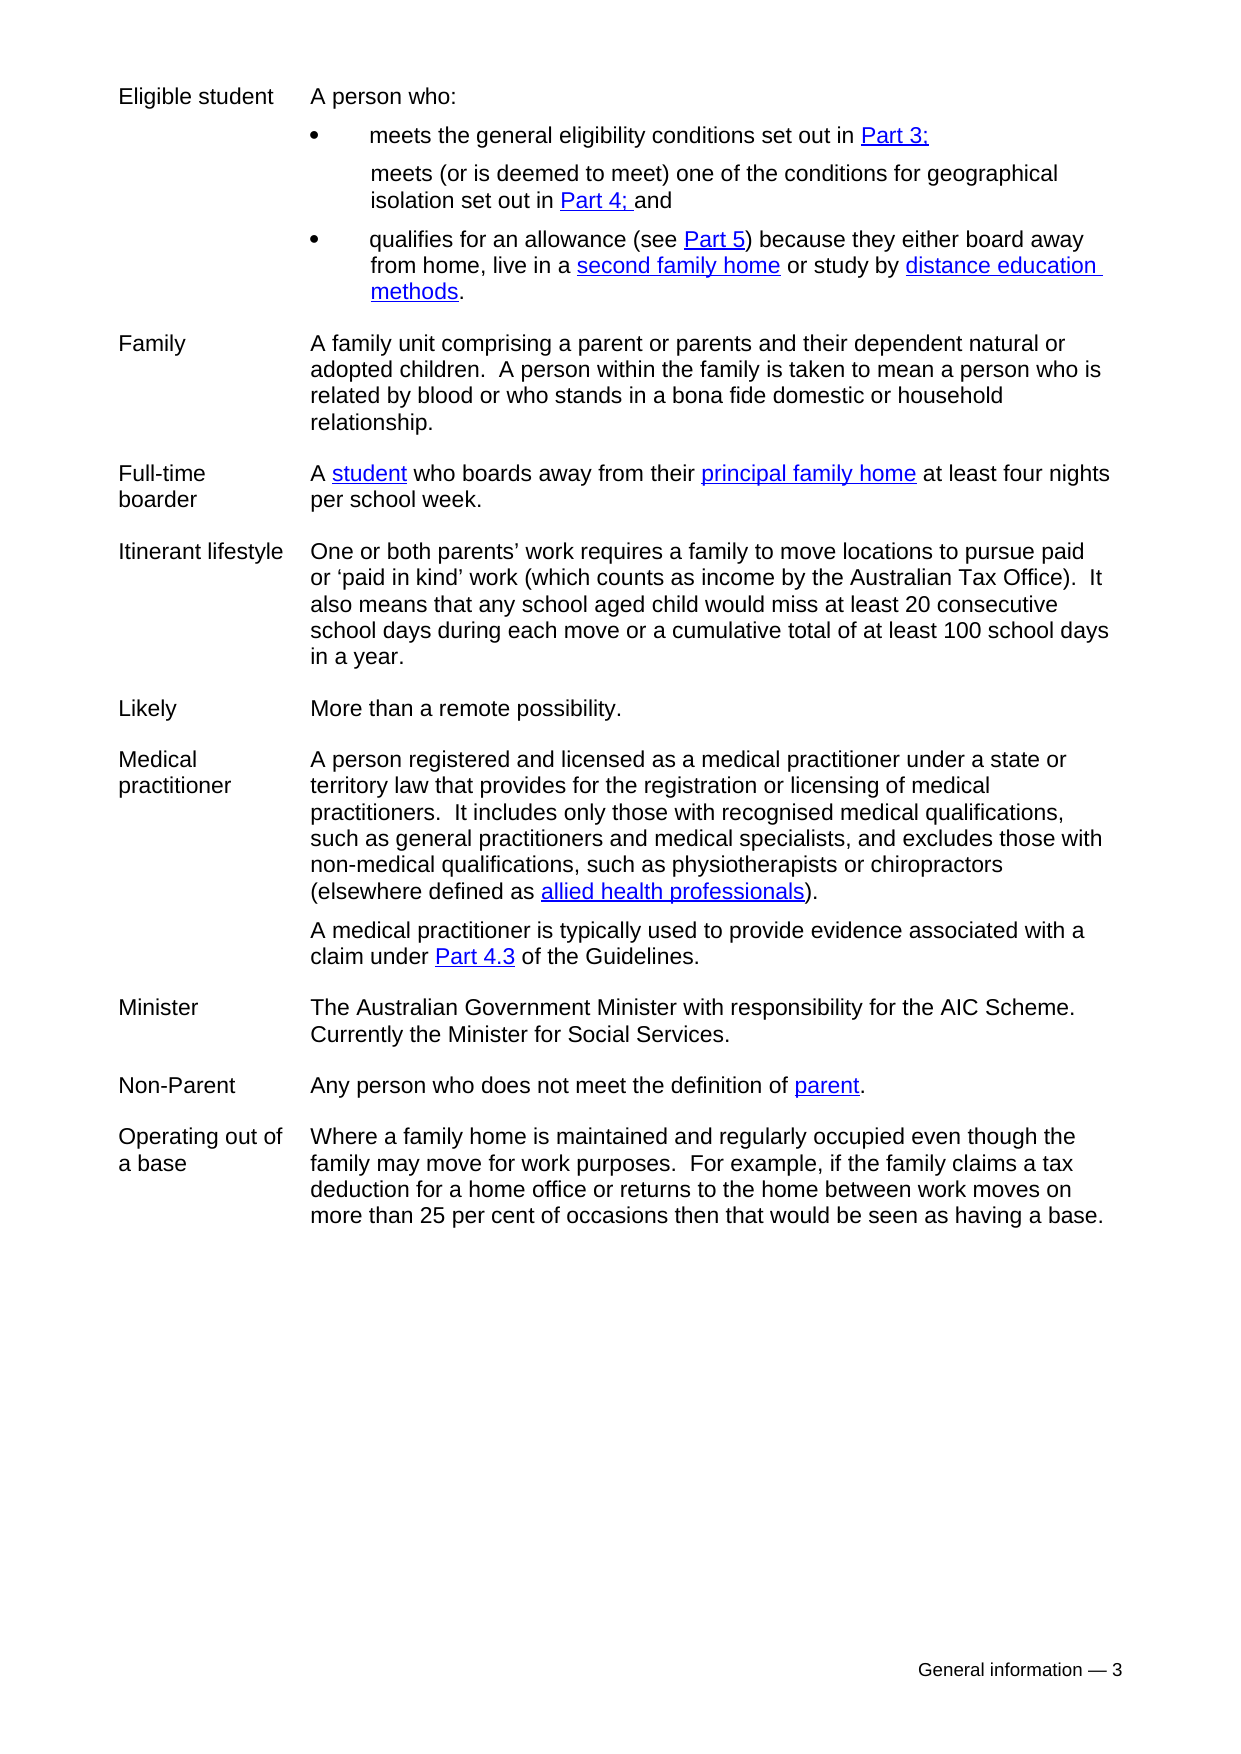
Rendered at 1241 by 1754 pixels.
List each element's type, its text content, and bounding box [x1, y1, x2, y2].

table_cell Eligible student [118, 70, 295, 317]
table_cell Medical practitioner [118, 734, 295, 982]
table_cell Full-time boarder [118, 448, 295, 525]
table_cell More than a remote possibility. [295, 682, 1122, 733]
table_cell One or both parents’ work requires a family to move locations to pursue paid or ‘paid in kind’ work (which counts as income by the Australian Tax Office). It also means that any school aged child would miss at least 20 consecutive school days during each move or a cumulative total of at least 100 school days in a year. [295, 525, 1122, 682]
table_cell Operating out of a base [118, 1111, 295, 1241]
table_cell Non-Parent [118, 1060, 295, 1111]
table_cell A person registered and licensed as a medical practitioner under a state or territory law that provides for the registration or licensing of medical practitioners. It includes only those with recognised medical qualifications, such as general practitioners and medical specialists, and excludes those with non-medical qualifications, such as physiotherapists or chiropractors (elsewhere defined as allied health professionals). A medical practitioner is typically used to provide evidence associated with a claim under Part 4.3 of the Guidelines. [295, 734, 1122, 982]
table_cell Where a family home is maintained and regularly occupied even though the family may move for work purposes. For example, if the family claims a tax deduction for a home office or returns to the home between work moves on more than 25 per cent of occasions then that would be seen as having a base. [295, 1111, 1122, 1241]
table_cell A person who: meets the general eligibility conditions set out in Part 3; meets (or is deemed to meet) one of the conditions for geographical isolation set out in Part 4; and qualifies for an allowance (see Part 5) because they either board away from home, live in a second family home or study by distance education methods. [295, 70, 1122, 317]
table_cell Family [118, 317, 295, 448]
table_cell The Australian Government Minister with responsibility for the AIC Scheme. Currently the Minister for Social Services. [295, 982, 1122, 1059]
table_cell Likely [118, 682, 295, 733]
table_cell Itinerant lifestyle [118, 525, 295, 682]
table_cell Minister [118, 982, 295, 1059]
table_cell A family unit comprising a parent or parents and their dependent natural or adopted children. A person within the family is taken to mean a person who is related by blood or who stands in a bona fide domestic or household relationship. [295, 317, 1122, 448]
table_cell A student who boards away from their principal family home at least four nights per school week. [295, 448, 1122, 525]
table_cell Any person who does not meet the definition of parent. [295, 1060, 1122, 1111]
